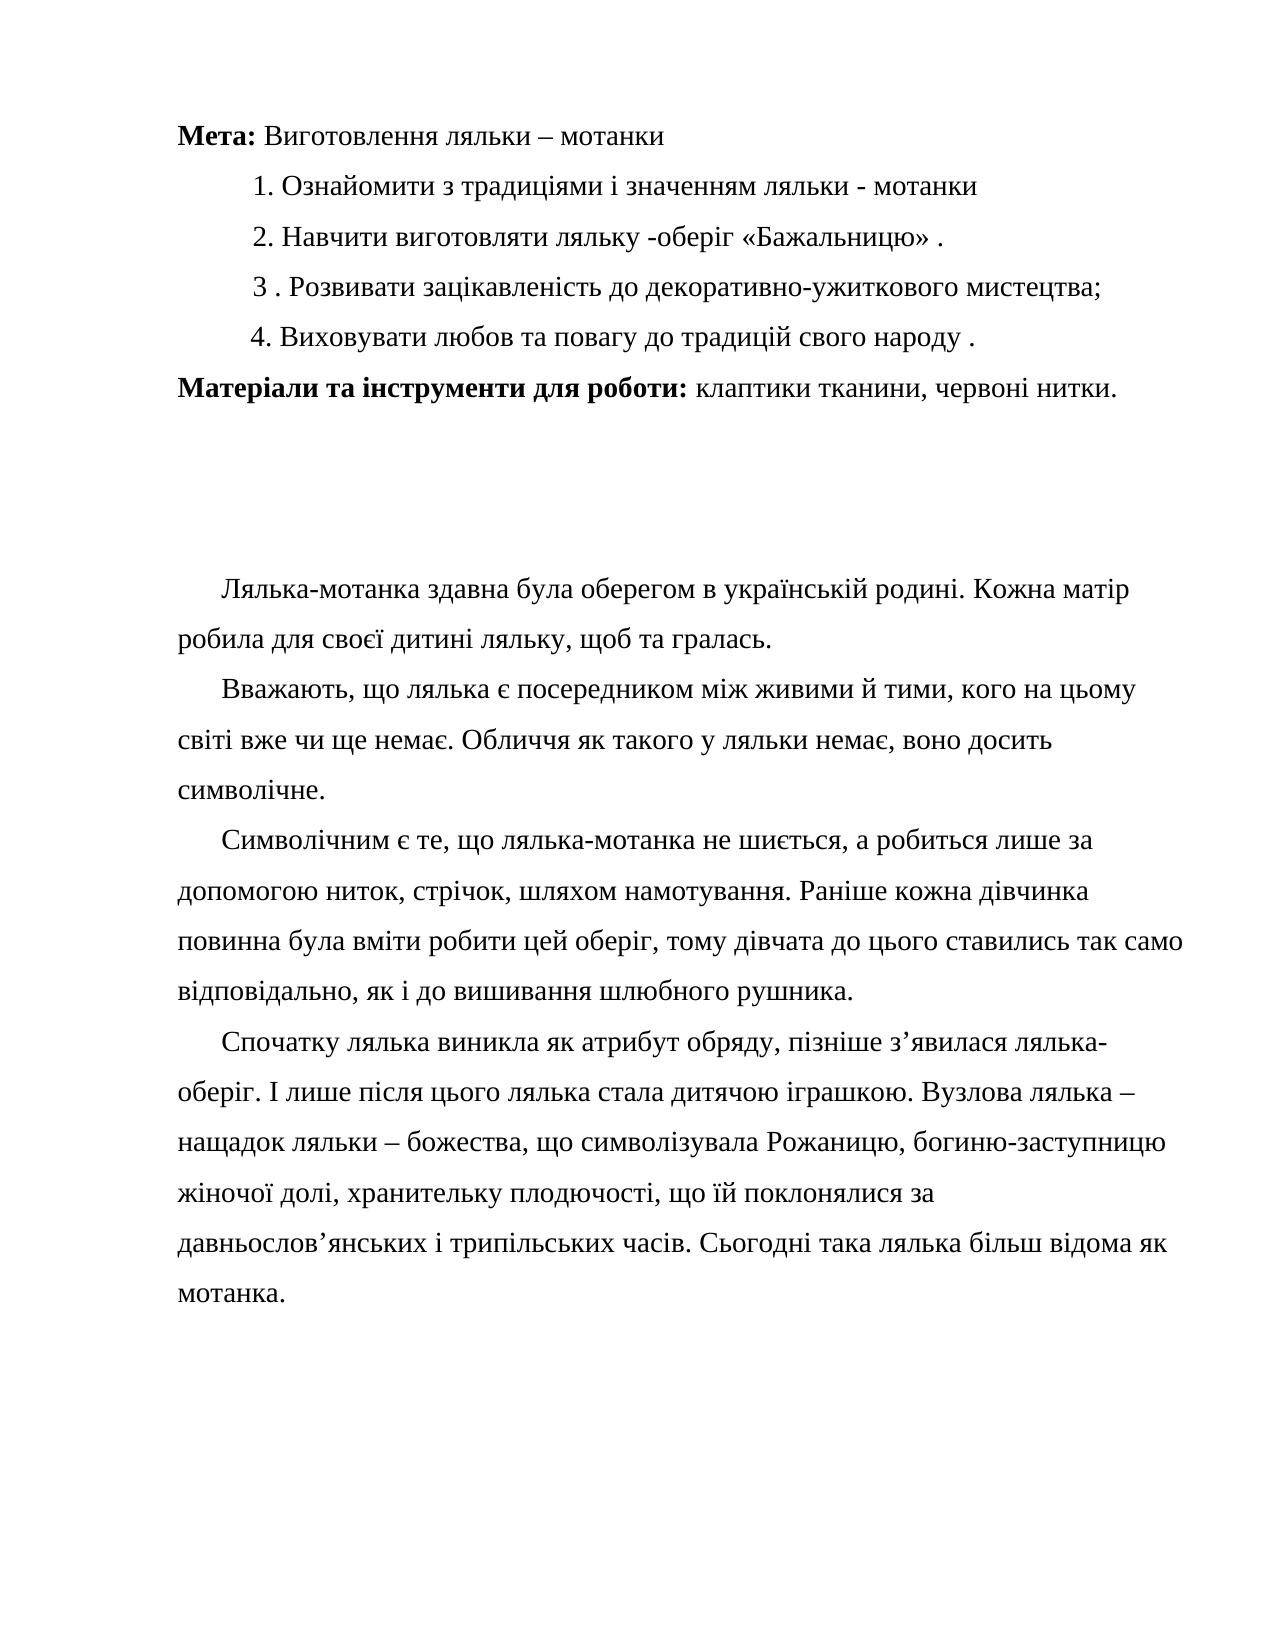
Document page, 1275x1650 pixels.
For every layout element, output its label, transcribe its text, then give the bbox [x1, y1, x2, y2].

text Спочатку лялька виникла як атрибут обряду, пізніше з’явилася лялька-оберіг. І лише після цього лялька стала дитячою іграшкою. Вузлова лялька – нащадок ляльки – божества, що символізувала Рожаницю, богиню-заступницю жіночої долі, хранительку плодючості, що їй поклонялися за давньослов’янських і трипільських часів. Сьогодні така лялька більш відома як мотанка. [177, 1024, 1186, 1309]
text 4. Виховувати любов та повагу до традицій свого народу . [177, 319, 1186, 353]
text Матеріали та інструменти для роботи: клаптики тканини, червоні нитки. [177, 370, 1186, 403]
text Лялька-мотанка здавна була оберегом в українській родині. Кожна матір робила для своєї дитині ляльку, щоб та гралась. [177, 571, 1186, 655]
text Символічним є те, що лялька-мотанка не шиється, а робиться лише за допомогою ниток, стрічок, шляхом намотування. Раніше кожна дівчинка повинна була вміти робити цей оберіг, тому дівчата до цього ставились так само відповідально, як і до вишивання шлюбного рушника. [177, 822, 1186, 1007]
text Вважають, що лялька є посередником між живими й тими, кого на цьому світі вже чи ще немає. Обличчя як такого у ляльки немає, воно досить символічне. [177, 672, 1186, 806]
text 1. Ознайомити з традиціями і значенням ляльки - мотанки 2. Навчити виготовляти ляльку -оберіг «Бажальницю» . 3 . Розвивати зацікавленість до декоративно-ужиткового мистецтва; [252, 168, 1186, 303]
text Мета: Виготовлення ляльки – мотанки [177, 118, 1186, 152]
